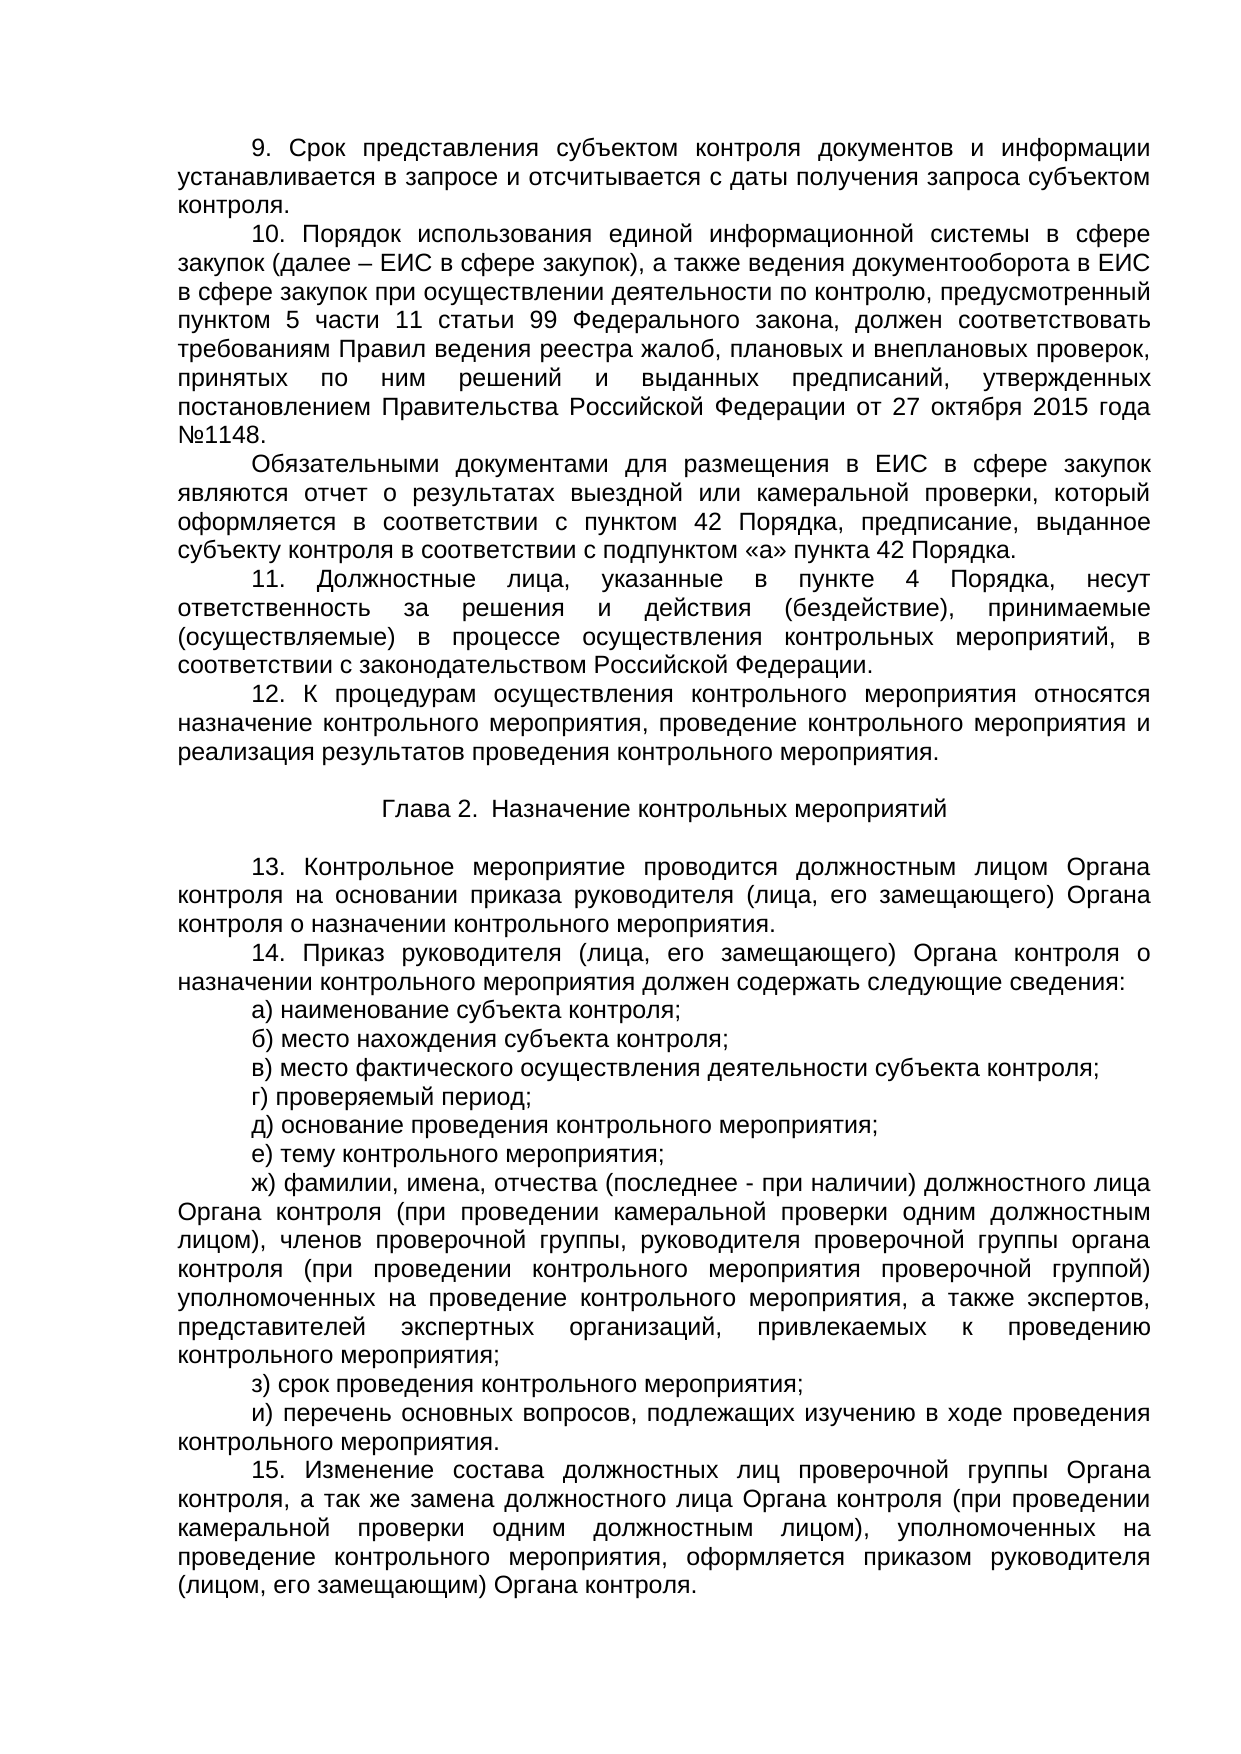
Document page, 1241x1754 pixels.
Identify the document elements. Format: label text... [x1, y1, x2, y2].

text Обязательными документами для размещения в ЕИС в сфере закупок являются отчет о результатах выездной или камеральной проверки, который оформляется в соответствии с пунктом 42 Порядка, предписание, выданное субъекту контроля в соответствии с подпунктом «а» пункта 42 Порядка. [177, 449, 1152, 564]
text а) наименование субъекта контроля; [177, 995, 1152, 1024]
text 13. Контрольное мероприятие проводится должностным лицом Органа контроля на основании приказа руководителя (лица, его замещающего) Органа контроля о назначении контрольного мероприятия. [177, 852, 1152, 938]
text з) срок проведения контрольного мероприятия; [177, 1369, 1152, 1398]
text е) тему контрольного мероприятия; [177, 1139, 1152, 1168]
text 11. Должностные лица, указанные в пункте 4 Порядка, несут ответственность за решения и действия (бездействие), принимаемые (осуществляемые) в процессе осуществления контрольных мероприятий, в соответствии с законодательством Российской Федерации. [177, 564, 1152, 679]
text ж) фамилии, имена, отчества (последнее - при наличии) должностного лица Органа контроля (при проведении камеральной проверки одним должностным лицом), членов проверочной группы, руководителя проверочной группы органа контроля (при проведении контрольного мероприятия проверочной группой) уполномоченных на проведение контрольного мероприятия, а также экспертов, представителей экспертных организаций, привлекаемых к проведению контрольного мероприятия; [177, 1168, 1152, 1369]
text д) основание проведения контрольного мероприятия; [177, 1110, 1152, 1139]
text Глава 2. Назначение контрольных мероприятий [177, 794, 1152, 823]
text 15. Изменение состава должностных лиц проверочной группы Органа контроля, а так же замена должностного лица Органа контроля (при проведении камеральной проверки одним должностным лицом), уполномоченных на проведение контрольного мероприятия, оформляется приказом руководителя (лицом, его замещающим) Органа контроля. [177, 1455, 1152, 1599]
text б) место нахождения субъекта контроля; [177, 1024, 1152, 1053]
text в) место фактического осуществления деятельности субъекта контроля; [177, 1053, 1152, 1082]
text и) перечень основных вопросов, подлежащих изучению в ходе проведения контрольного мероприятия. [177, 1398, 1152, 1455]
text 14. Приказ руководителя (лица, его замещающего) Органа контроля о назначении контрольного мероприятия должен содержать следующие сведения: [177, 938, 1152, 995]
text 10. Порядок использования единой информационной системы в сфере закупок (далее – ЕИС в сфере закупок), а также ведения документооборота в ЕИС в сфере закупок при осуществлении деятельности по контролю, предусмотренный пунктом 5 части 11 статьи 99 Федерального закона, должен соответствовать требованиям Правил ведения реестра жалоб, плановых и внеплановых проверок, принятых по ним решений и выданных предписаний, утвержденных постановлением Правительства Российской Федерации от 27 октября 2015 года №1148. [177, 219, 1152, 449]
text 9. Срок представления субъектом контроля документов и информации устанавливается в запросе и отсчитывается с даты получения запроса субъектом контроля. [177, 133, 1152, 219]
text 12. К процедурам осуществления контрольного мероприятия относятся назначение контрольного мероприятия, проведение контрольного мероприятия и реализация результатов проведения контрольного мероприятия. [177, 679, 1152, 765]
text г) проверяемый период; [177, 1082, 1152, 1110]
